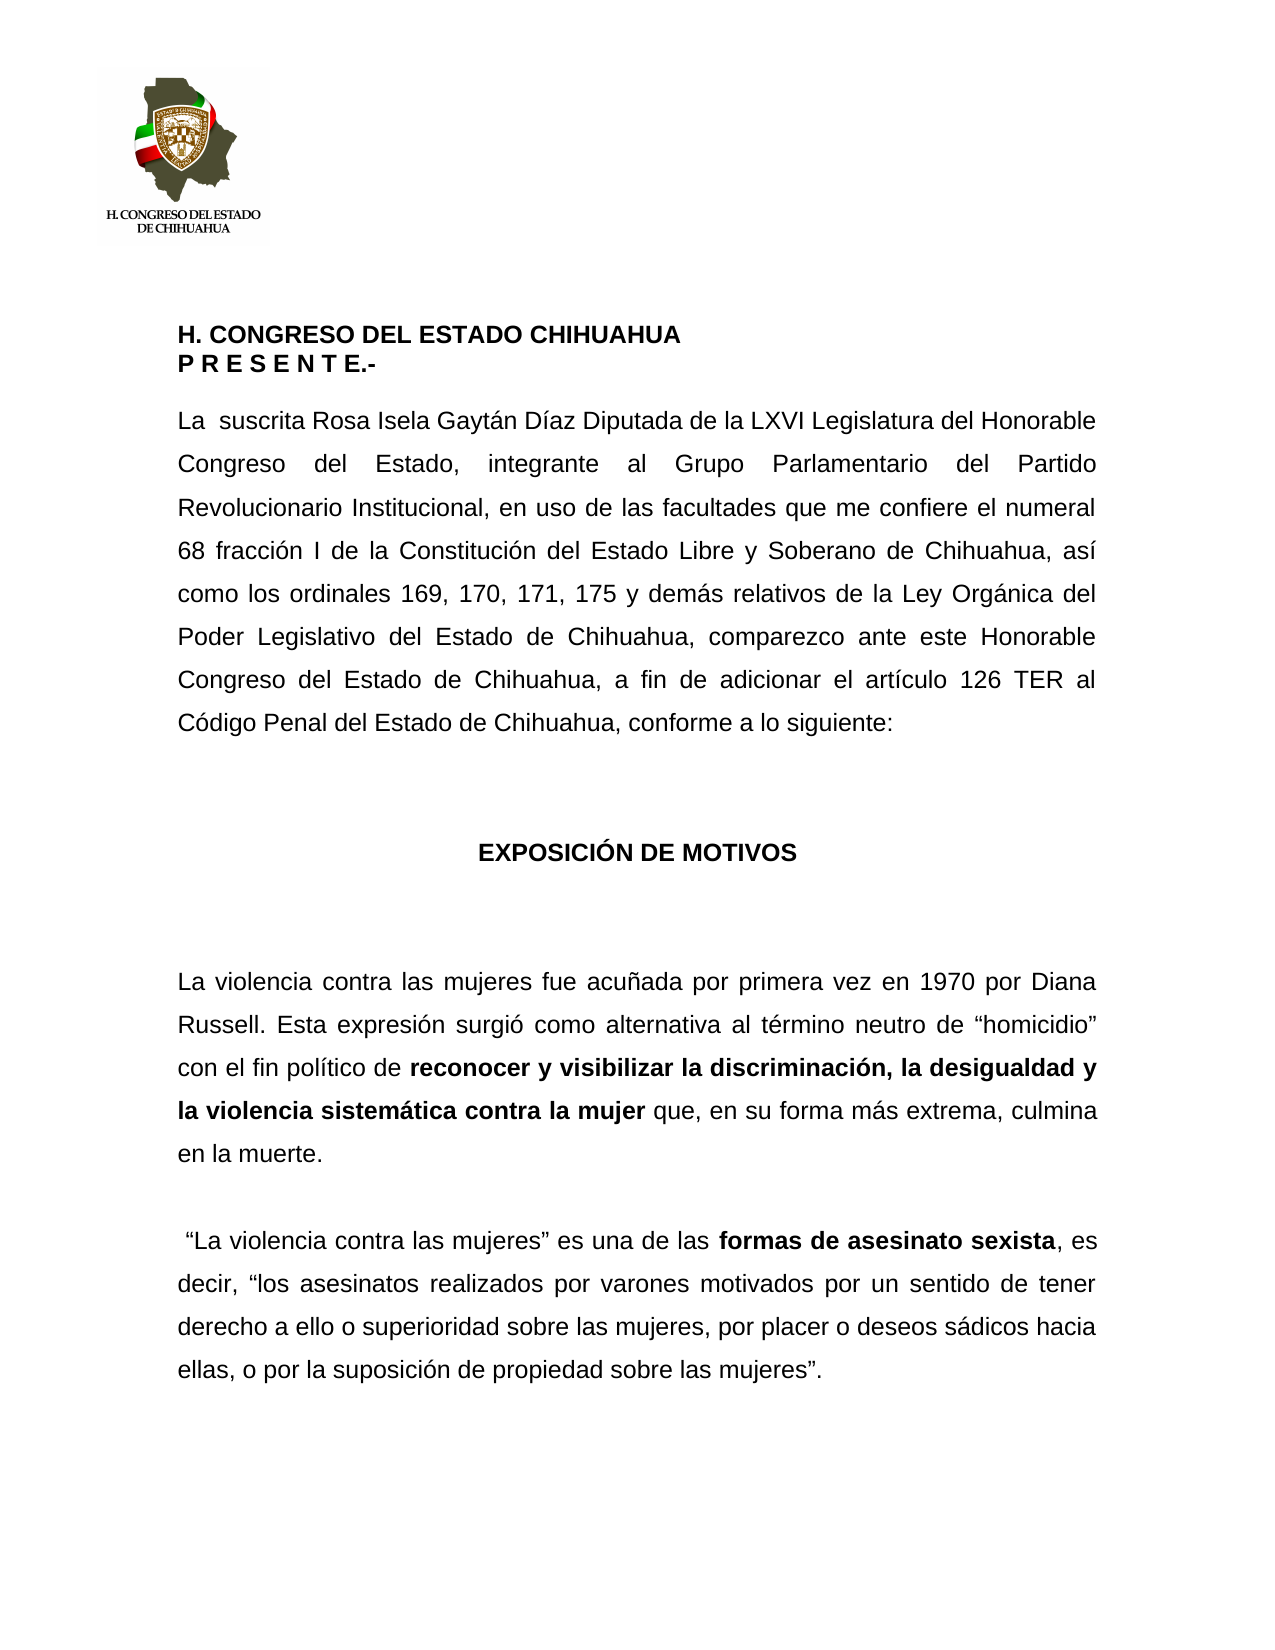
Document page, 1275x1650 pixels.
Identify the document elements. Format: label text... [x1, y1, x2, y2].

text La violencia contra las mujeres fue acuñada por primera vez en 1970 por Diana Russell. Esta expresión surgió como alternativa al término neutro de “homicidio” con el fin político de reconocer y visibilizar la discriminación, la desigualdad y la violencia sistemática contra la mujer que, en su forma más extrema, culmina en la muerte. [177, 967, 1098, 1168]
text H. CONGRESO DEL ESTADO CHIHUAHUA [177, 320, 1098, 349]
text P R E S E N T E.- [177, 349, 1098, 378]
text EXPOSICIÓN DE MOTIVOS [177, 838, 1098, 866]
text “La violencia contra las mujeres” es una de las formas de asesinato sexista, es decir, “los asesinatos realizados por varones motivados por un sentido de tener derecho a ello o superioridad sobre las mujeres, por placer o deseos sádicos hacia ellas, o por la suposición de propiedad sobre las mujeres”. [177, 1226, 1098, 1384]
picture [96, 67, 271, 246]
text La suscrita Rosa Isela Gaytán Díaz Diputada de la LXVI Legislatura del Honorable Congreso del Estado, integrante al Grupo Parlamentario del Partido Revolucionario Institucional, en uso de las facultades que me confiere el numeral 68 fracción I de la Constitución del Estado Libre y Soberano de Chihuahua, así como los ordinales 169, 170, 171, 175 y demás relativos de la Ley Orgánica del Poder Legislativo del Estado de Chihuahua, comparezco ante este Honorable Congreso del Estado de Chihuahua, a fin de adicionar el artículo 126 TER al Código Penal del Estado de Chihuahua, conforme a lo siguiente: [177, 406, 1098, 737]
